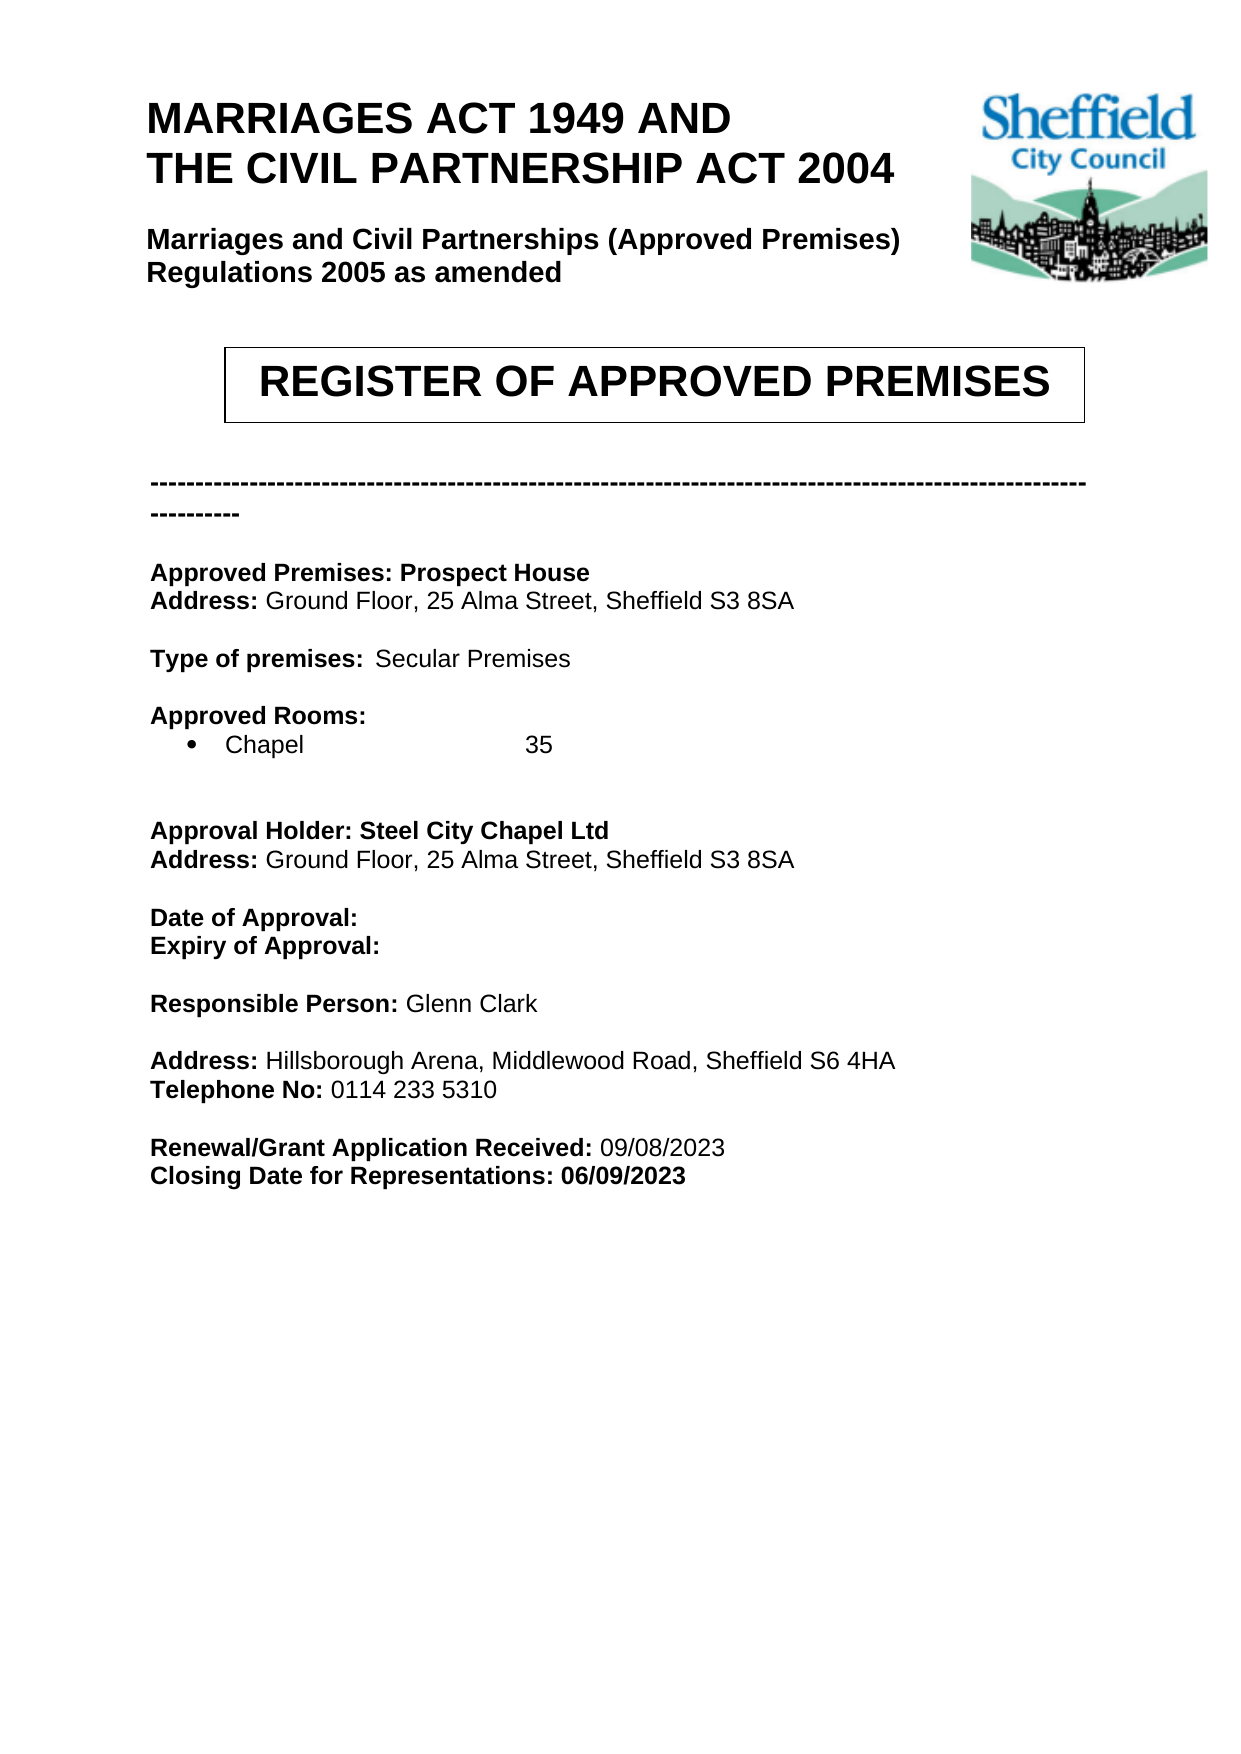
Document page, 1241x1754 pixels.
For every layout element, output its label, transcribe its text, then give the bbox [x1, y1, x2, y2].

text Approved Rooms: [150, 701, 1090, 730]
text Address: Hillsborough Arena, Middlewood Road, Sheffield S6 4HA [150, 1046, 1090, 1075]
text Approval Holder: Steel City Chapel Ltd [150, 816, 1090, 845]
subtitle ------------------------------------------------------------------------------------------------------------------ [150, 466, 1090, 529]
text Telephone No: 0114 233 5310 [150, 1075, 1090, 1104]
text Approved Premises: Prospect House [150, 557, 1090, 586]
text Closing Date for Representations: 06/09/2023 [150, 1161, 1090, 1190]
text Expiry of Approval: [150, 931, 1090, 960]
text Date of Approval: [150, 903, 1090, 931]
list Chapel 35 [187, 730, 1090, 759]
text Address: Ground Floor, 25 Alma Street, Sheffield S3 8SA [150, 586, 1090, 615]
text Responsible Person: Glenn Clark [150, 989, 1090, 1018]
text Type of premises: Secular Premises [150, 644, 1090, 672]
text Address: Ground Floor, 25 Alma Street, Sheffield S3 8SA [150, 845, 1090, 874]
text Renewal/Grant Application Received: 09/08/2023 [150, 1133, 1090, 1161]
